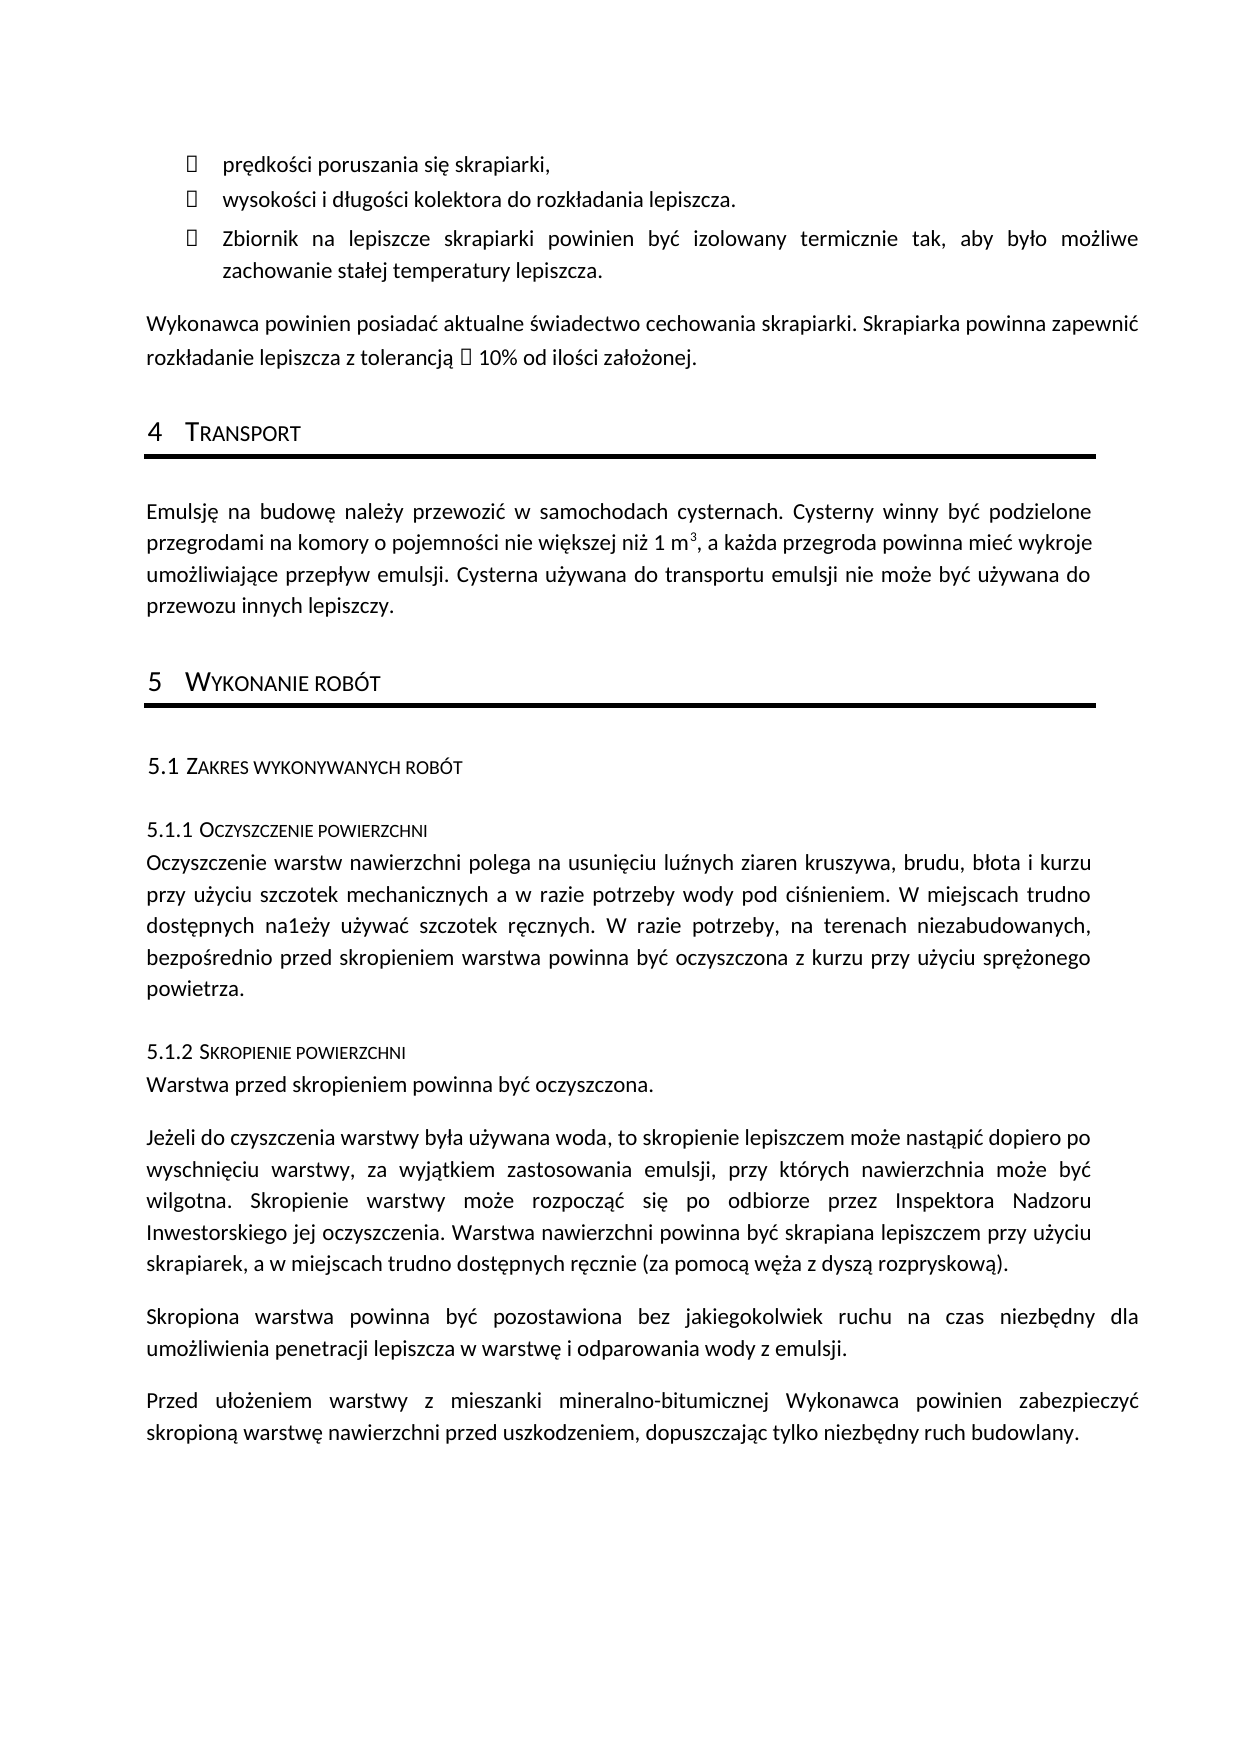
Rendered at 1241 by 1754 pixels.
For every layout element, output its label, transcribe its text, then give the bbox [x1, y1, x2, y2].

text Oczyszczenie warstw nawierzchni polega na usunięciu luźnych ziaren kruszywa, brudu, błota i kurzu przy użyciu szczotek mechanicznych a w razie potrzeby wody pod ciśnieniem. W miejscach trudno dostępnych na1eży używać szczotek ręcznych. W razie potrzeby, na terenach niezabudowanych, bezpośrednio przed skropieniem warstwa powinna być oczyszczona z kurzu przy użyciu sprężonego powietrza. [146, 848, 1093, 1002]
list wysokości i długości kolektora do rozkładania lepiszcza. [185, 183, 1140, 214]
subtitle 5.1.1 OCZYSZCZENIE POWIERZCHNI [146, 815, 1141, 843]
text Emulsję na budowę należy przewozić w samochodach cysternach. Cysterny winny być podzielone przegrodami na komory o pojemności nie większej niż 1 m3, a każda przegroda powinna mieć wykroje umożliwiające przepływ emulsji. Cysterna używana do transportu emulsji nie może być używana do przewozu innych lepiszczy. [146, 497, 1093, 619]
list prędkości poruszania się skrapiarki, [185, 147, 1140, 179]
text Wykonawca powinien posiadać aktualne świadectwo cechowania skrapiarki. Skrapiarka powinna zapewnić rozkładanie lepiszcza z tolerancją  10% od ilości założonej. [146, 309, 1140, 372]
list WYKONANIE ROBÓT [147, 663, 1140, 698]
text Skropiona warstwa powinna być pozostawiona bez jakiegokolwiek ruchu na czas niezbędny dla umożliwienia penetracji lepiszcza w warstwę i odparowania wody z emulsji. [146, 1302, 1140, 1362]
subtitle 5.1.2 SKROPIENIE POWIERZCHNI [146, 1037, 1141, 1065]
subtitle 5.1 ZAKRES WYKONYWANYCH ROBÓT [147, 750, 1141, 781]
list TRANSPORT [147, 413, 1140, 449]
text Przed ułożeniem warstwy z mieszanki mineralno-bitumicznej Wykonawca powinien zabezpieczyć skropioną warstwę nawierzchni przed uszkodzeniem, dopuszczając tylko niezbędny ruch budowlany. [146, 1386, 1140, 1446]
text Jeżeli do czyszczenia warstwy była używana woda, to skropienie lepiszczem może nastąpić dopiero po wyschnięciu warstwy, za wyjątkiem zastosowania emulsji, przy których nawierzchnia może być wilgotna. Skropienie warstwy może rozpocząć się po odbiorze przez Inspektora Nadzoru Inwestorskiego jej oczyszczenia. Warstwa nawierzchni powinna być skrapiana lepiszczem przy użyciu skrapiarek, a w miejscach trudno dostępnych ręcznie (za pomocą węża z dyszą rozpryskową). [146, 1123, 1093, 1278]
text Warstwa przed skropieniem powinna być oczyszczona. [146, 1071, 1140, 1098]
list Zbiornik na lepiszcze skrapiarki powinien być izolowany termicznie tak, aby było możliwe zachowanie stałej temperatury lepiszcza. [185, 222, 1140, 284]
